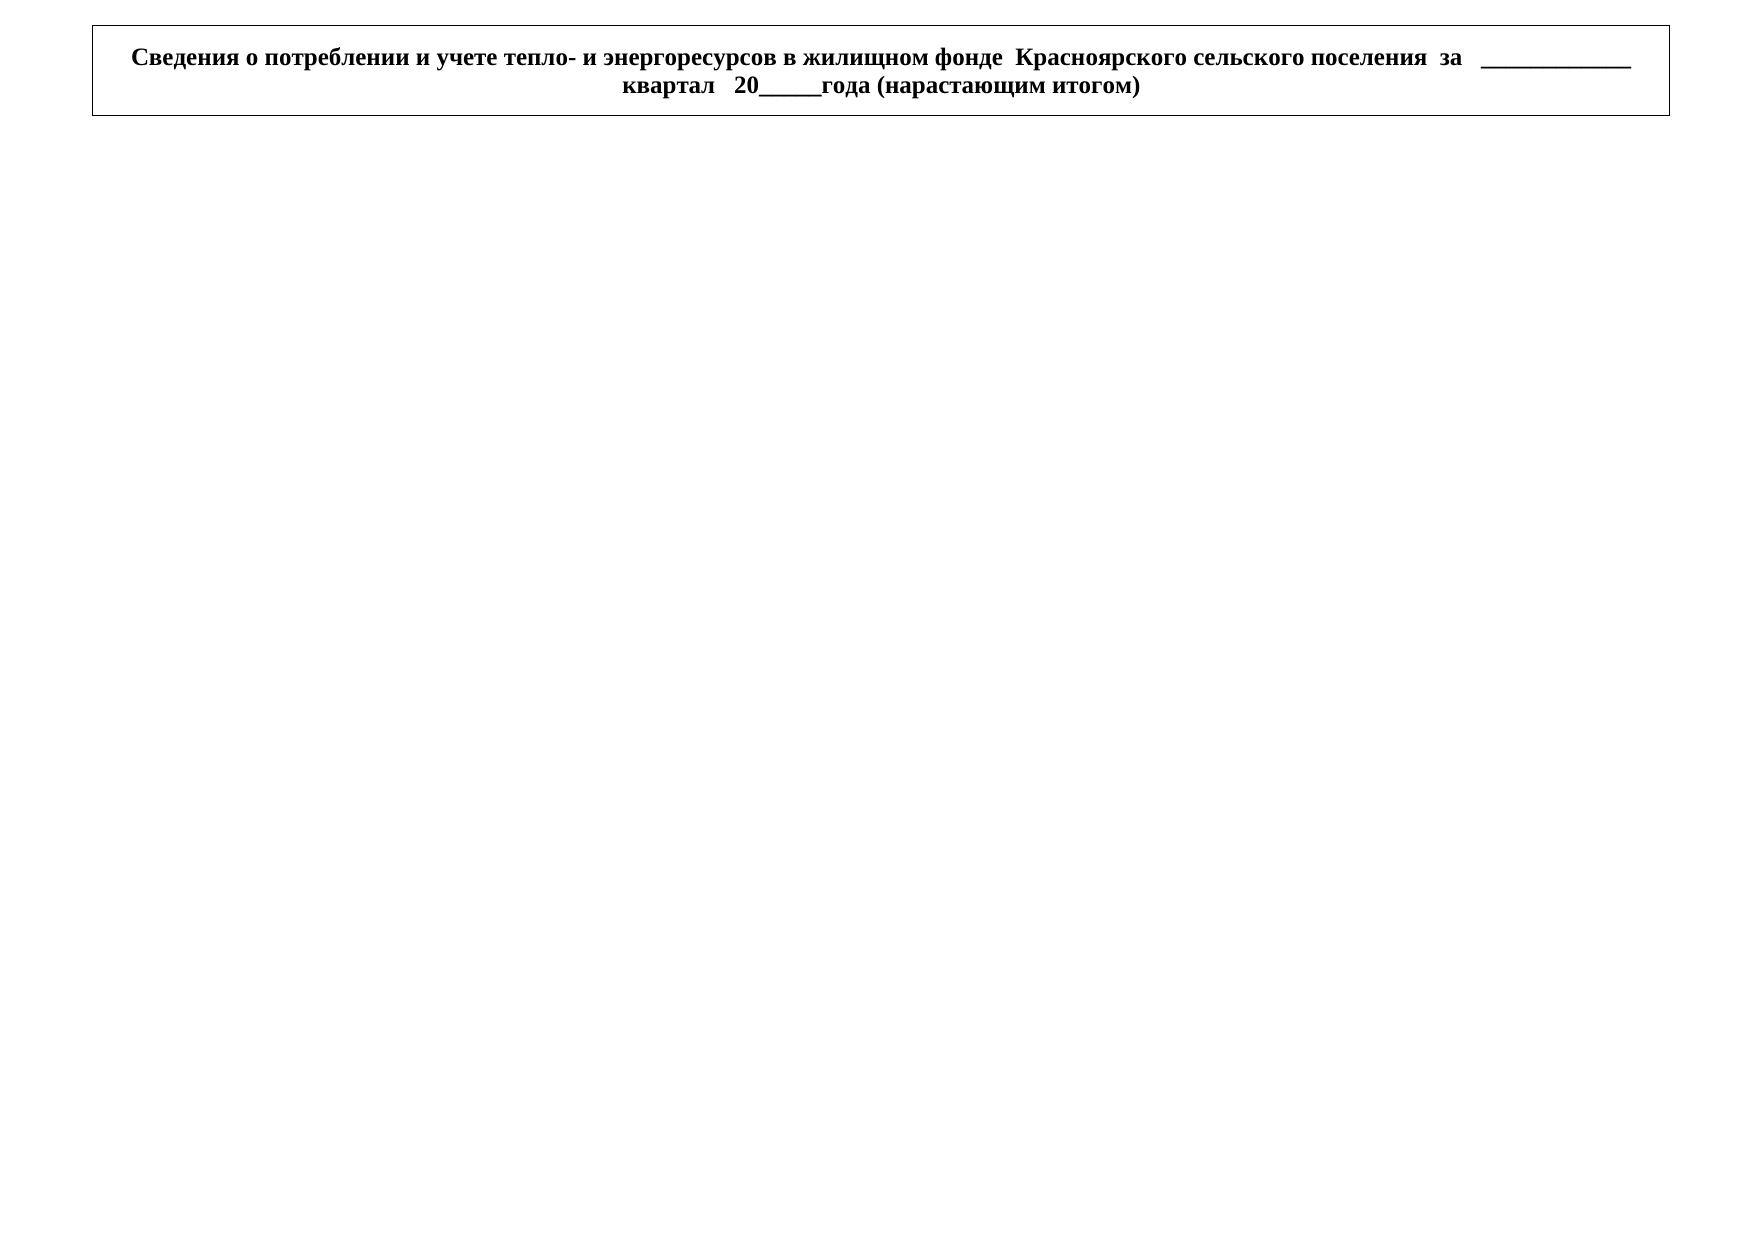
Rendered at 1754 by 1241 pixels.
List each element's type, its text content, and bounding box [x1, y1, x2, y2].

table_header Сведения о потреблении и учете тепло- и энергоресурсов в жилищном фонде Красноярского сельского поселения за ____________ квартал 20_____года (нарастающим итогом) [93, 26, 1669, 114]
